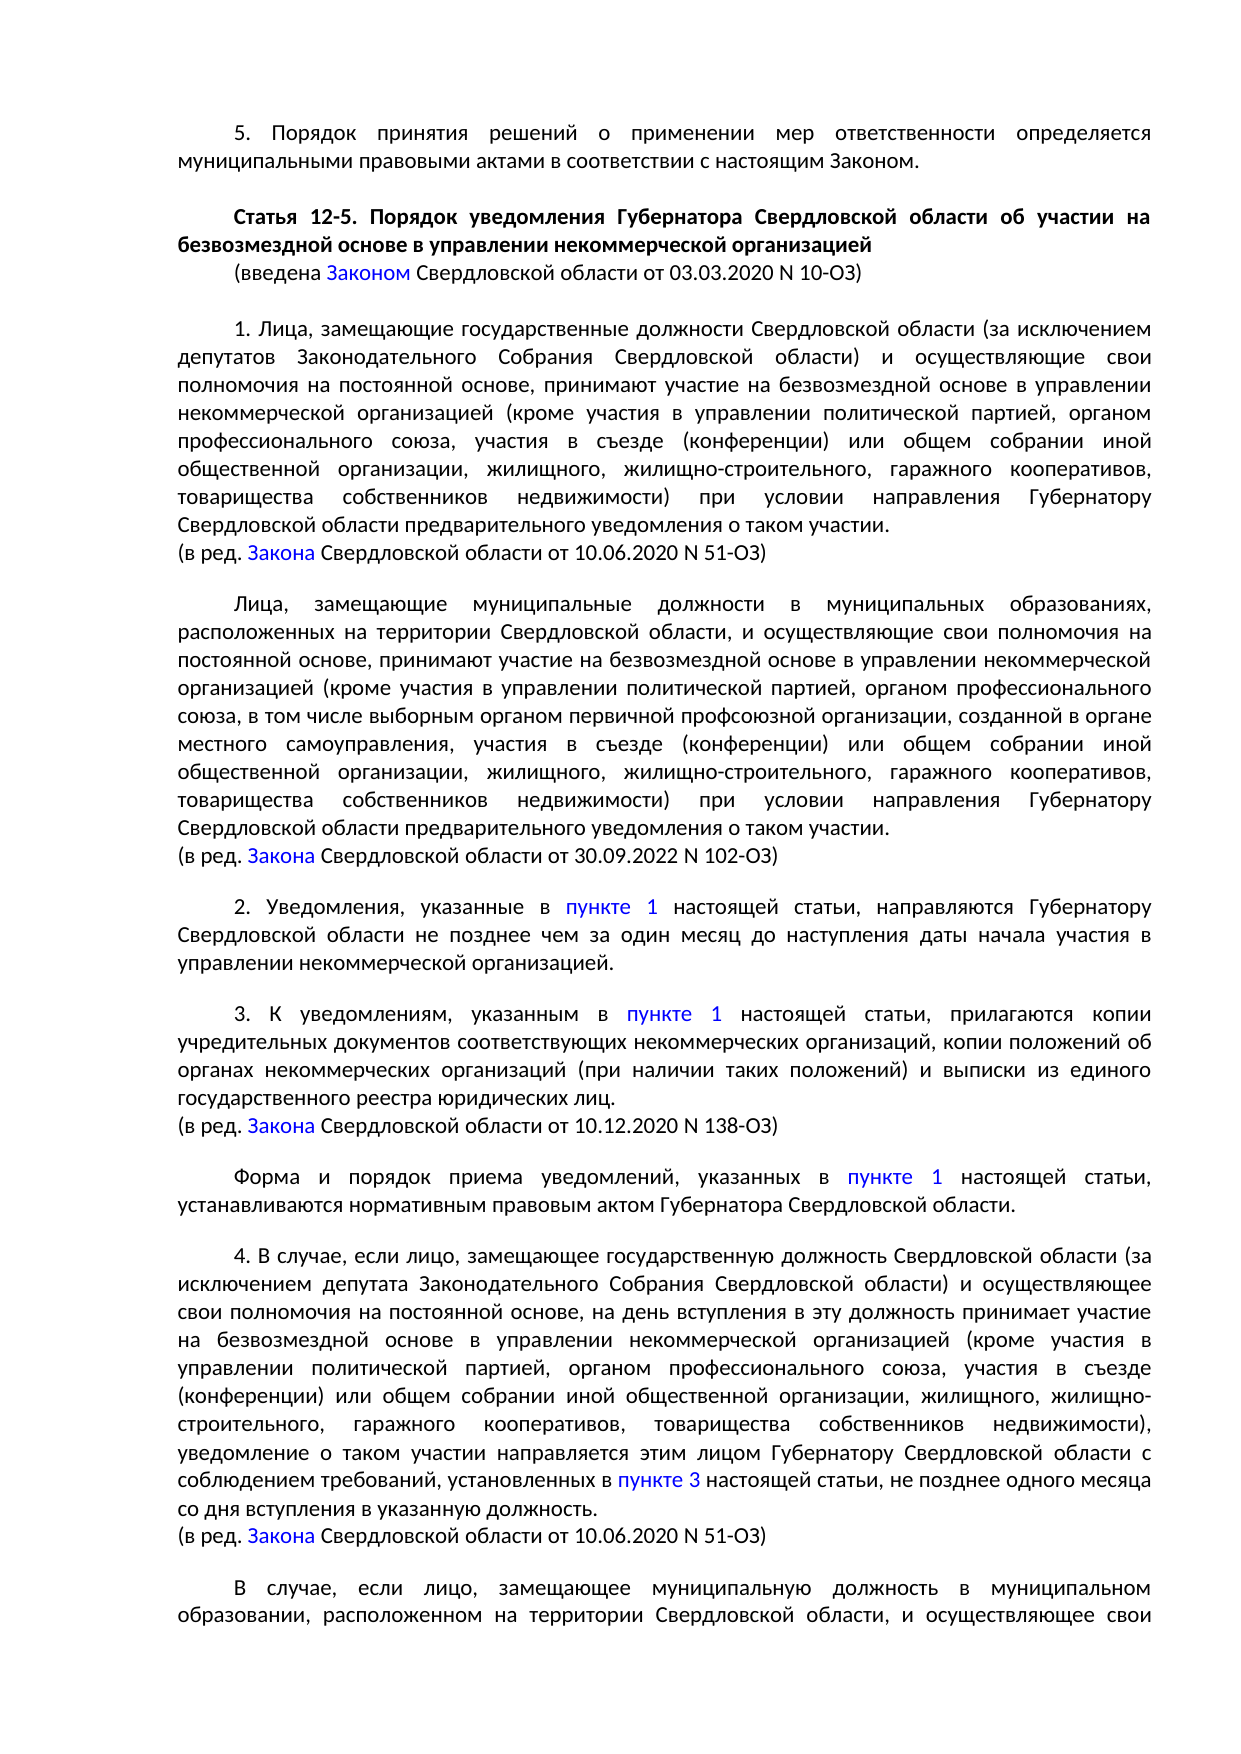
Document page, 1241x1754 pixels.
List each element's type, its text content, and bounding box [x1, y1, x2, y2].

text (в ред. Закона Свердловской области от 30.09.2022 N 102-ОЗ) [177, 842, 1152, 869]
text 3. К уведомлениям, указанным в пункте 1 настоящей статьи, прилагаются копии учредительных документов соответствующих некоммерческих организаций, копии положений об органах некоммерческих организаций (при наличии таких положений) и выписки из единого государственного реестра юридических лиц. [177, 999, 1152, 1112]
text (введена Законом Свердловской области от 03.03.2020 N 10-ОЗ) [177, 258, 1152, 286]
text (в ред. Закона Свердловской области от 10.12.2020 N 138-ОЗ) [177, 1112, 1152, 1139]
text 5. Порядок принятия решений о применении мер ответственности определяется муниципальными правовыми актами в соответствии с настоящим Законом. [177, 118, 1152, 174]
text Форма и порядок приема уведомлений, указанных в пункте 1 настоящей статьи, устанавливаются нормативным правовым актом Губернатора Свердловской области. [177, 1162, 1152, 1218]
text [177, 1573, 1152, 1629]
title Статья 12-5. Порядок уведомления Губернатора Свердловской области об участии на безвозмездной основе в управлении некоммерческой организацией [177, 202, 1152, 258]
text (в ред. Закона Свердловской области от 10.06.2020 N 51-ОЗ) [177, 538, 1152, 566]
text 1. Лица, замещающие государственные должности Свердловской области (за исключением депутатов Законодательного Собрания Свердловской области) и осуществляющие свои полномочия на постоянной основе, принимают участие на безвозмездной основе в управлении некоммерческой организацией (кроме участия в управлении политической партией, органом профессионального союза, участия в съезде (конференции) или общем собрании иной общественной организации, жилищного, жилищно-строительного, гаражного кооперативов, товарищества собственников недвижимости) при условии направления Губернатору Свердловской области предварительного уведомления о таком участии. [177, 314, 1152, 538]
text (в ред. Закона Свердловской области от 10.06.2020 N 51-ОЗ) [177, 1522, 1152, 1550]
text 2. Уведомления, указанные в пункте 1 настоящей статьи, направляются Губернатору Свердловской области не позднее чем за один месяц до наступления даты начала участия в управлении некоммерческой организацией. [177, 892, 1152, 977]
text 4. В случае, если лицо, замещающее государственную должность Свердловской области (за исключением депутата Законодательного Собрания Свердловской области) и осуществляющее свои полномочия на постоянной основе, на день вступления в эту должность принимает участие на безвозмездной основе в управлении некоммерческой организацией (кроме участия в управлении политической партией, органом профессионального союза, участия в съезде (конференции) или общем собрании иной общественной организации, жилищного, жилищно-строительного, гаражного кооперативов, товарищества собственников недвижимости), уведомление о таком участии направляется этим лицом Губернатору Свердловской области с соблюдением требований, установленных в пункте 3 настоящей статьи, не позднее одного месяца со дня вступления в указанную должность. [177, 1241, 1152, 1522]
text Лица, замещающие муниципальные должности в муниципальных образованиях, расположенных на территории Свердловской области, и осуществляющие свои полномочия на постоянной основе, принимают участие на безвозмездной основе в управлении некоммерческой организацией (кроме участия в управлении политической партией, органом профессионального союза, в том числе выборным органом первичной профсоюзной организации, созданной в органе местного самоуправления, участия в съезде (конференции) или общем собрании иной общественной организации, жилищного, жилищно-строительного, гаражного кооперативов, товарищества собственников недвижимости) при условии направления Губернатору Свердловской области предварительного уведомления о таком участии. [177, 589, 1152, 842]
